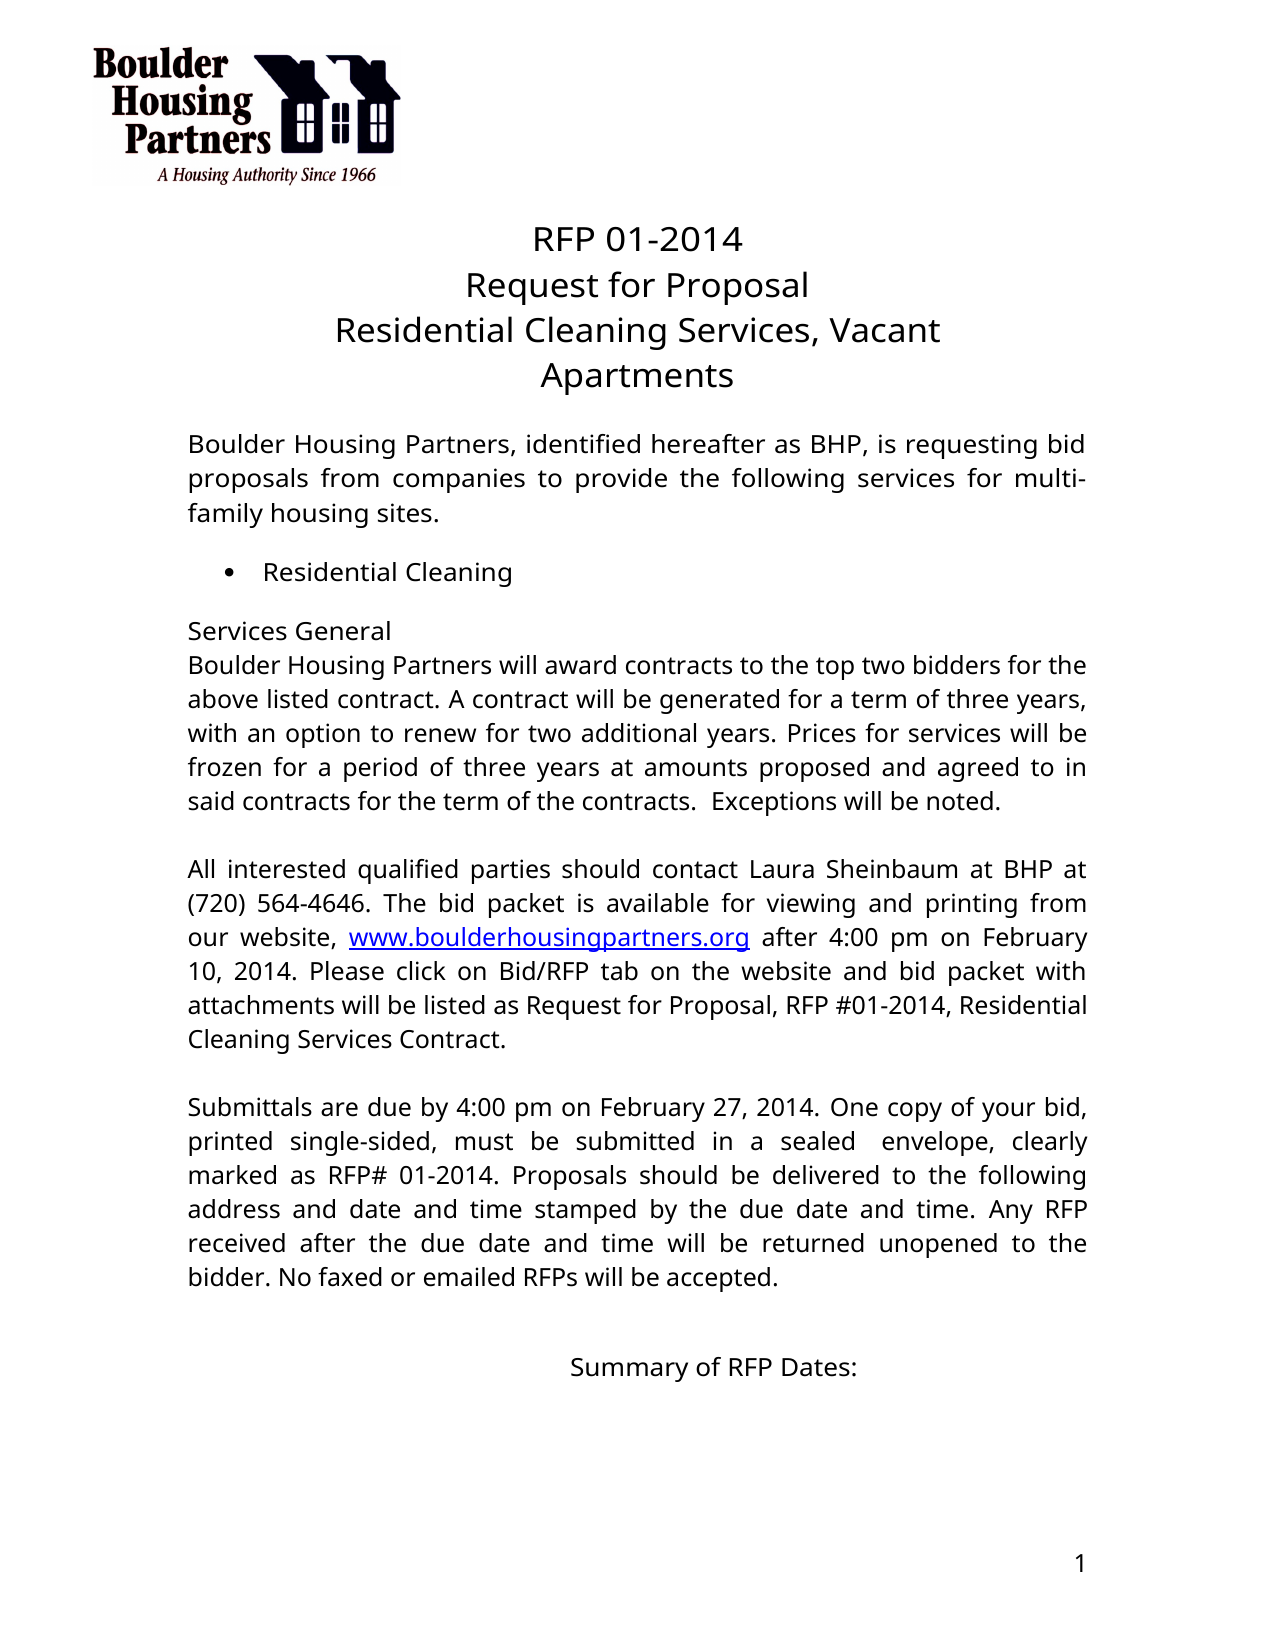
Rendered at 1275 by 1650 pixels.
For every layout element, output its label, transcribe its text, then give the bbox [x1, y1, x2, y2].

subtitle RFP 01-2014 [248, 216, 1026, 261]
list Residential Cleaning Services General [187, 531, 603, 647]
text Boulder Housing Partners, identified hereafter as BHP, is requesting bid proposals from companies to provide the following services for multi-family housing sites. [187, 427, 1087, 529]
text Summary of RFP Dates: [570, 1349, 1110, 1384]
text Submittals are due by 4:00 pm on February 27, 2014. One copy of your bid, printed single-sided, must be submitted in a sealed envelope, clearly marked as RFP# 01-2014. Proposals should be delivered to the following address and date and time stamped by the due date and time. Any RFP received after the due date and time will be returned unopened to the bidder. No faxed or emailed RFPs will be accepted. [187, 1089, 1088, 1294]
text Boulder Housing Partners will award contracts to the top two bidders for the above listed contract. A contract will be generated for a term of three years, with an option to renew for two additional years. Prices for services will be frozen for a period of three years at amounts proposed and agreed to in said contracts for the term of the contracts. Exceptions will be noted. [187, 647, 1088, 818]
text All interested qualified parties should contact Laura Sheinbaum at BHP at (720) 564-4646. The bid packet is available for viewing and printing from our website, www.boulderhousingpartners.org after 4:00 pm on February 10, 2014. Please click on Bid/RFP tab on the website and bid packet with attachments will be listed as Request for Proposal, RFP #01-2014, Residential Cleaning Services Contract. [187, 851, 1088, 1056]
picture [92, 45, 401, 186]
subtitle Residential Cleaning Services, Vacant Apartments [249, 307, 1026, 398]
text Request for Proposal [249, 261, 1026, 307]
